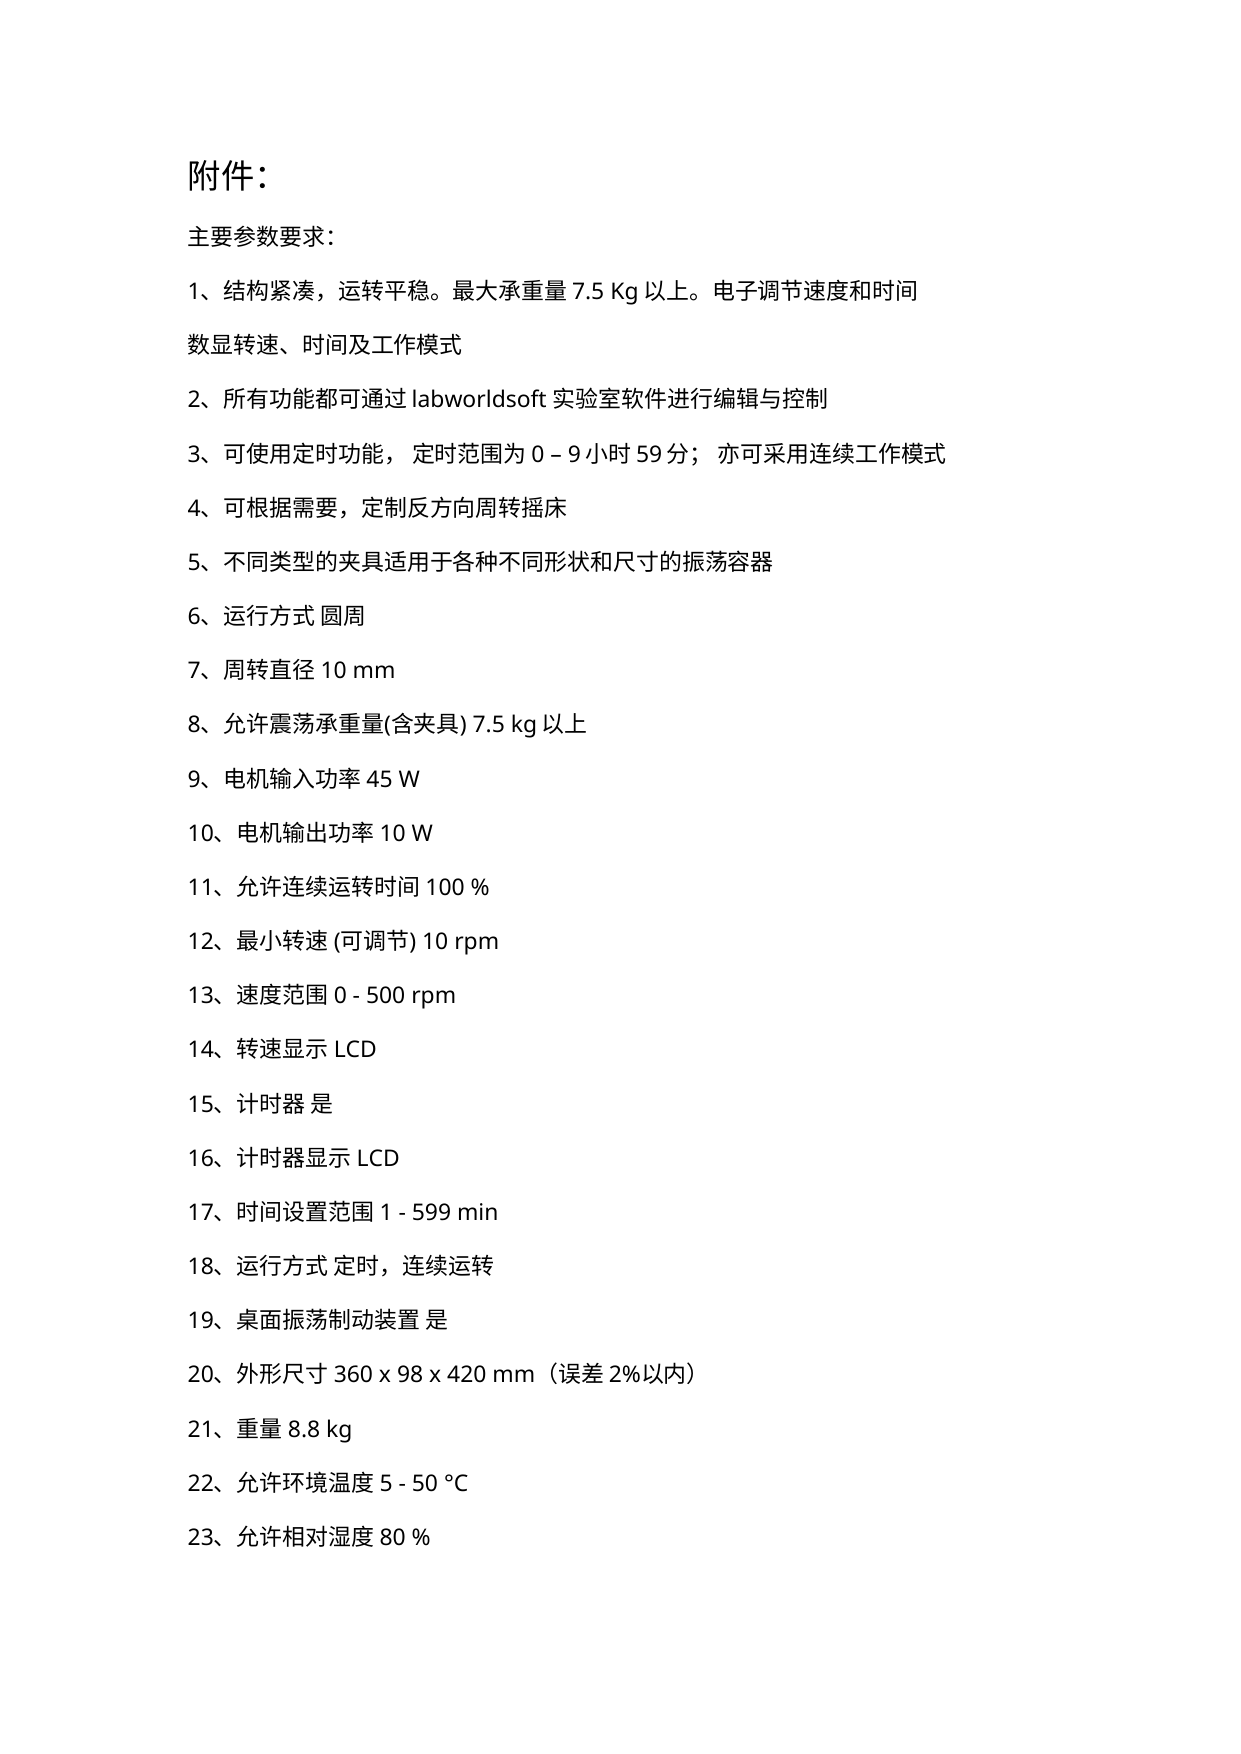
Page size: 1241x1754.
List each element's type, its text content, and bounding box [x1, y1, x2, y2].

text 14、转速显示 LCD [187, 1031, 1053, 1065]
text 23、允许相对湿度 80 % [187, 1519, 1053, 1552]
text 8、允许震荡承重量(含夹具) 7.5 kg以上 [187, 706, 1053, 740]
text 主要参数要求： [187, 219, 1053, 252]
text 附件： [187, 150, 1053, 198]
text 9、电机输入功率 45 W [187, 761, 1053, 794]
text 11、允许连续运转时间 100 % [187, 869, 1053, 902]
text 数显转速、时间及工作模式 [187, 327, 1053, 361]
text 20、外形尺寸 360 x 98 x 420 mm（误差2%以内） [187, 1356, 1053, 1390]
text 21、重量 8.8 kg [187, 1411, 1053, 1444]
text 12、最小转速 (可调节) 10 rpm [187, 923, 1053, 956]
text 15、计时器 是 [187, 1086, 1053, 1119]
text 7、周转直径 10 mm [187, 652, 1053, 686]
text 3、可使用定时功能， 定时范围为0 – 9小时59分； 亦可采用连续工作模式 [187, 436, 1053, 469]
text 19、桌面振荡制动装置 是 [187, 1302, 1053, 1336]
text 22、允许环境温度 5 - 50 °C [187, 1465, 1053, 1498]
text 5、不同类型的夹具适用于各种不同形状和尺寸的振荡容器 [187, 544, 1053, 577]
text 1、结构紧凑，运转平稳。最大承重量7.5 Kg以上。电子调节速度和时间 [187, 273, 1053, 306]
text 13、速度范围 0 - 500 rpm [187, 977, 1053, 1011]
text 4、可根据需要，定制反方向周转摇床 [187, 490, 1053, 523]
text 6、运行方式 圆周 [187, 598, 1053, 631]
text 2、所有功能都可通过labworldsoft 实验室软件进行编辑与控制 [187, 381, 1053, 415]
text 10、电机输出功率 10 W [187, 815, 1053, 848]
text 18、运行方式 定时，连续运转 [187, 1248, 1053, 1281]
text 17、时间设置范围 1 - 599 min [187, 1194, 1053, 1227]
text 16、计时器显示 LCD [187, 1140, 1053, 1173]
